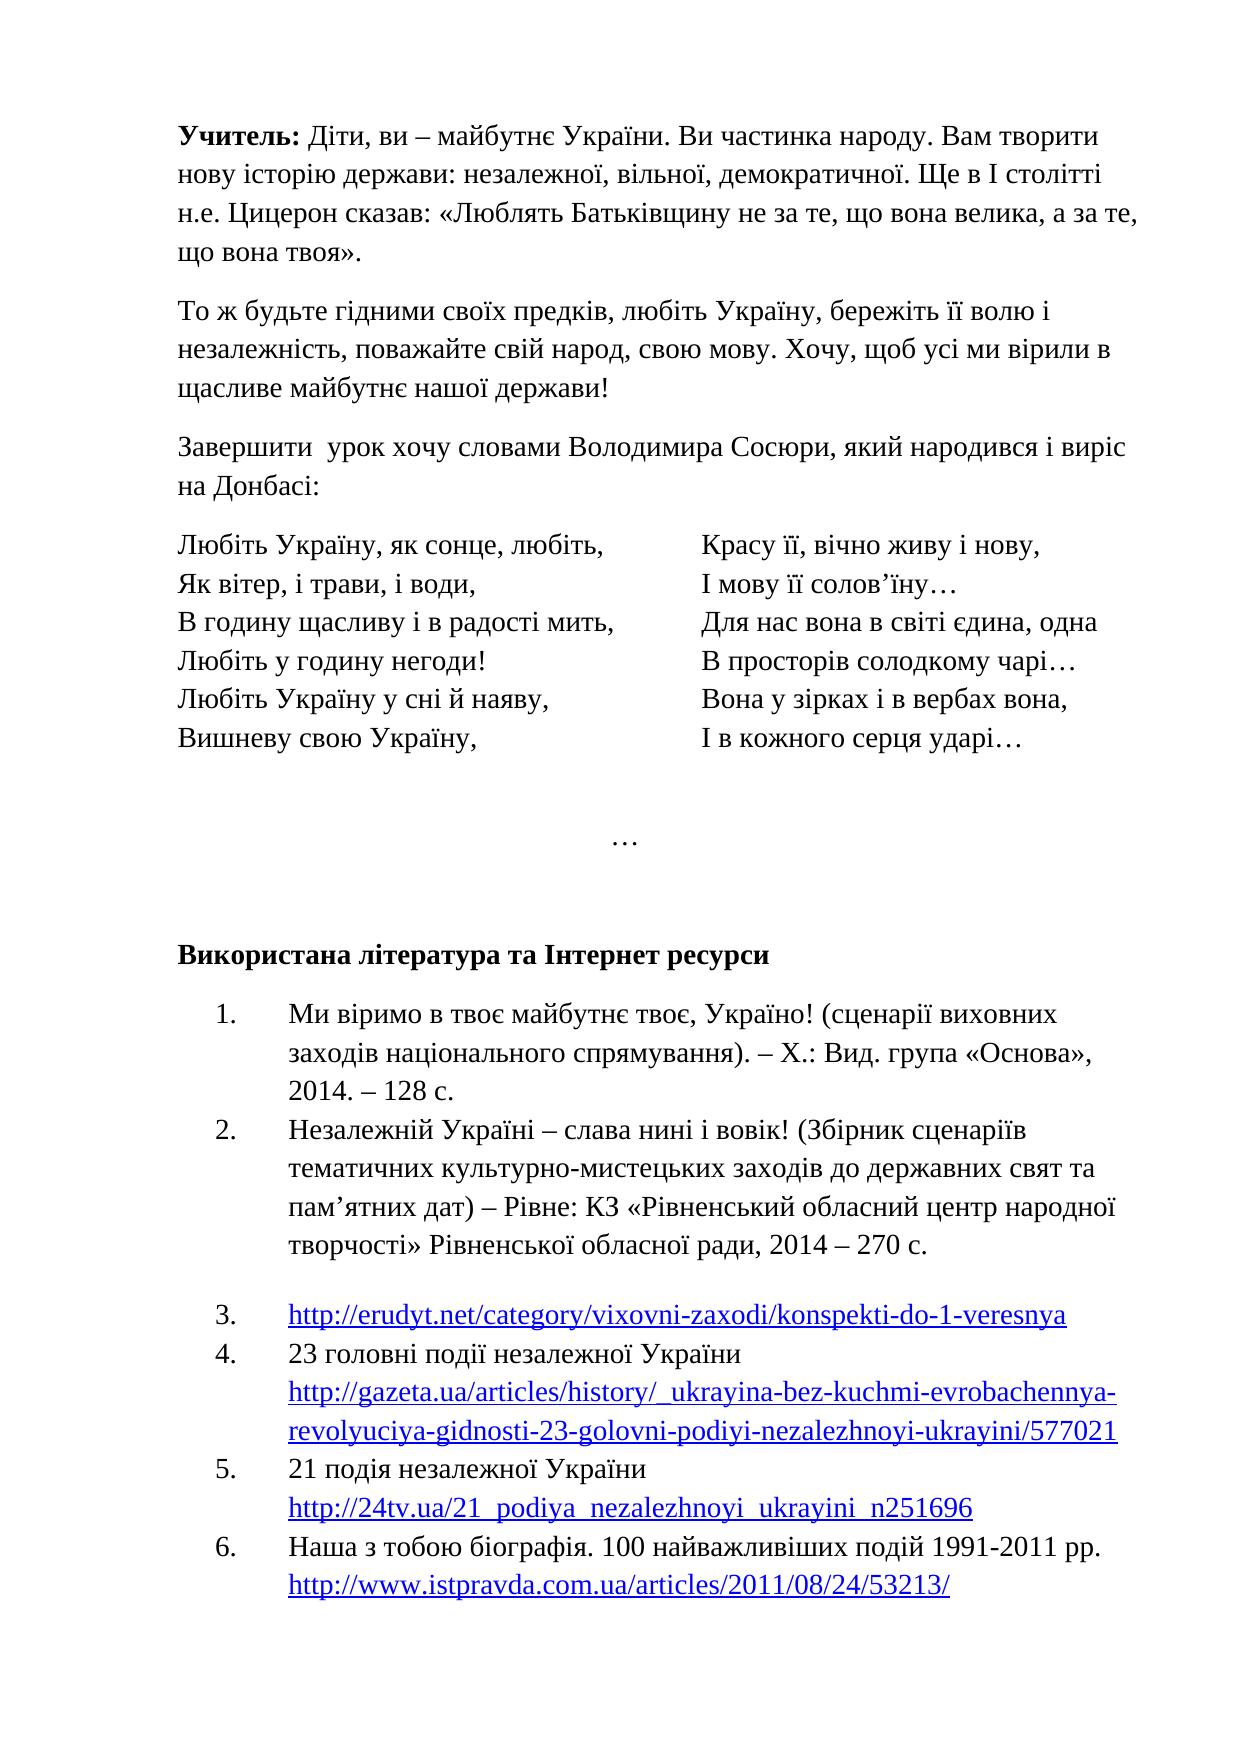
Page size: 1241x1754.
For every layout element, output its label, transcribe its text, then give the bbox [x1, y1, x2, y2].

list Незалежній Україні – слава нині і вовік! (Збірник сценаріїв тематичних культурно-мистецьких заходів до державних свят та пам’ятних дат) – Рівне: КЗ «Рівненський обласний центр народної творчості» Рівненської обласної ради, 2014 – 270 с. [215, 1112, 1152, 1293]
text То ж будьте гідними своїх предків, любіть Україну, бережіть її волю і незалежність, поважайте свій народ, свою мову. Хочу, щоб усі ми вірили в щасливе майбутнє нашої держави! [177, 293, 1152, 404]
text Як вітер, і трави, і води, [177, 566, 627, 599]
text І в кожного серця ударі… [701, 720, 1152, 754]
text Завершити урок хочу словами Володимира Сосюри, який народився і виріс на Донбасі: [177, 429, 1152, 502]
text Любіть у годину негоди! [177, 643, 627, 677]
list http://erudyt.net/category/vixovni-zaxodi/konspekti-do-1-veresnya [215, 1297, 1152, 1331]
list 23 головні події незалежної України http://gazeta.ua/articles/history/_ukrayina-bez-kuchmi-evrobachennya-revolyuciya-gidnosti-23-golovni-podiyi-nezalezhnoyi-ukrayini/577021 [215, 1336, 1152, 1447]
text Вишневу свою Україну, [177, 720, 627, 754]
text Використана література та Інтернет ресурси [177, 937, 1152, 970]
text В годину щасливу і в радості мить, [177, 604, 627, 638]
text Вона у зірках і в вербах вона, [701, 682, 1152, 715]
text Для нас вона в світі єдина, одна [701, 604, 1152, 638]
text Учитель: Діти, ви – майбутнє України. Ви частинка народу. Вам творити нову історію держави: незалежної, вільної, демократичної. Ще в І столітті н.е. Цицерон сказав: «Люблять Батьківщину не за те, що вона велика, а за те, що вона твоя». [177, 118, 1152, 267]
text … [177, 818, 1152, 852]
text І мову її соловʼїну… [701, 566, 1152, 599]
text Любіть Україну, як сонце, любіть, [177, 527, 627, 561]
text Красу її, вічно живу і нову, [701, 527, 1152, 561]
text Любіть Україну у сні й наяву, [177, 682, 627, 715]
list Наша з тобою біографія. 100 найважливіших подій 1991-2011 рр. http://www.istpravda.com.ua/articles/2011/08/24/53213/ [215, 1529, 1152, 1601]
text В просторів солодкому чарі… [701, 643, 1152, 677]
list 21 подія незалежної України http://24tv.ua/21_podiya_nezalezhnoyi_ukrayini_n251696 [215, 1452, 1152, 1524]
list Ми віримо в твоє майбутнє твоє, Україно! (сценарії виховних заходів національного спрямування). – Х.: Вид. група «Основа», 2014. – 128 с. [215, 996, 1152, 1107]
